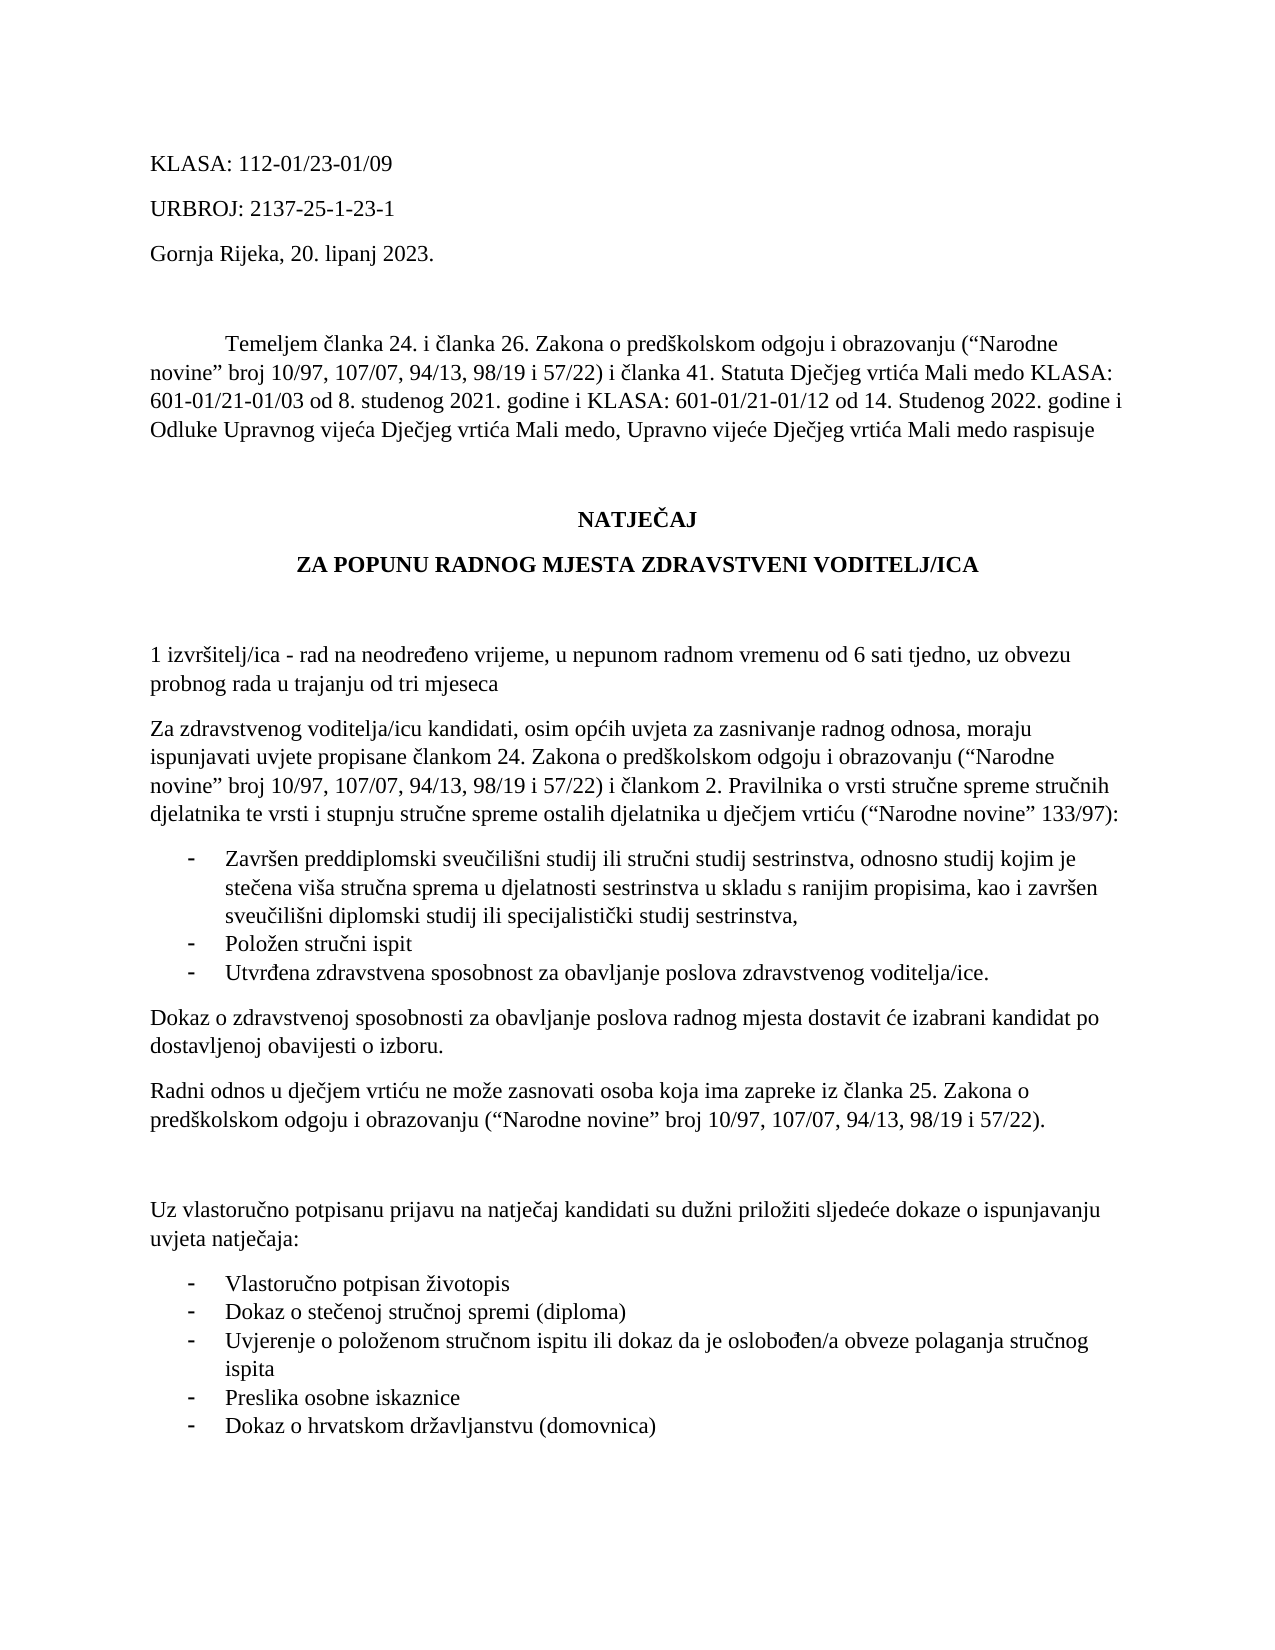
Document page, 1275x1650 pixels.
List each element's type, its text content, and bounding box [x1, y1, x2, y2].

list Položen stručni ispit [187, 931, 1125, 957]
text URBROJ: 2137-25-1-23-1 [150, 195, 1125, 221]
list Uvjerenje o položenom stručnom ispitu ili dokaz da je oslobođen/a obveze polaganja stručnog ispita [187, 1327, 1125, 1381]
list Završen preddiplomski sveučilišni studij ili stručni studij sestrinstva, odnosno studij kojim je stečena viša stručna sprema u djelatnosti sestrinstva u skladu s ranijim propisima, kao i završen sveučilišni diplomski studij ili specijalistički studij sestrinstva, [187, 845, 1125, 928]
text NATJEČAJ [150, 506, 1125, 532]
text Temeljem članka 24. i članka 26. Zakona o predškolskom odgoju i obrazovanju (“Narodne novine” broj 10/97, 107/07, 94/13, 98/19 i 57/22) i članka 41. Statuta Dječjeg vrtića Mali medo KLASA: 601-01/21-01/03 od 8. studenog 2021. godine i KLASA: 601-01/21-01/12 od 14. Studenog 2022. godine i Odluke Upravnog vijeća Dječjeg vrtića Mali medo, Upravno vijeće Dječjeg vrtića Mali medo raspisuje [150, 330, 1125, 442]
text Uz vlastoručno potpisanu prijavu na natječaj kandidati su dužni priložiti sljedeće dokaze o ispunjavanju uvjeta natječaja: [150, 1196, 1125, 1251]
list Dokaz o hrvatskom državljanstvu (domovnica) [187, 1412, 1125, 1438]
text Dokaz o zdravstvenoj sposobnosti za obavljanje poslova radnog mjesta dostavit će izabrani kandidat po dostavljenoj obavijesti o izboru. [150, 1004, 1125, 1059]
list Utvrđena zdravstvena sposobnost za obavljanje poslova zdravstvenog voditelja/ice. [187, 959, 1125, 985]
list Vlastoručno potpisan životopis [187, 1270, 1125, 1296]
list Preslika osobne iskaznice [187, 1383, 1125, 1410]
text 1 izvršitelj/ica - rad na neodređeno vrijeme, u nepunom radnom vremenu od 6 sati tjedno, uz obvezu probnog rada u trajanju od tri mjeseca [150, 641, 1125, 696]
text KLASA: 112-01/23-01/09 [150, 150, 1125, 176]
text Radni odnos u dječjem vrtiću ne može zasnovati osoba koja ima zapreke iz članka 25. Zakona o predškolskom odgoju i obrazovanju (“Narodne novine” broj 10/97, 107/07, 94/13, 98/19 i 57/22). [150, 1078, 1125, 1132]
text Gornja Rijeka, 20. lipanj 2023. [150, 240, 1125, 267]
text ZA POPUNU RADNOG MJESTA ZDRAVSTVENI VODITELJ/ICA [150, 551, 1125, 577]
list Dokaz o stečenoj stručnoj spremi (diploma) [187, 1298, 1125, 1324]
text Za zdravstvenog voditelja/icu kandidati, osim općih uvjeta za zasnivanje radnog odnosa, moraju ispunjavati uvjete propisane člankom 24. Zakona o predškolskom odgoju i obrazovanju (“Narodne novine” broj 10/97, 107/07, 94/13, 98/19 i 57/22) i člankom 2. Pravilnika o vrsti stručne spreme stručnih djelatnika te vrsti i stupnju stručne spreme ostalih djelatnika u dječjem vrtiću (“Narodne novine” 133/97): [150, 715, 1125, 826]
